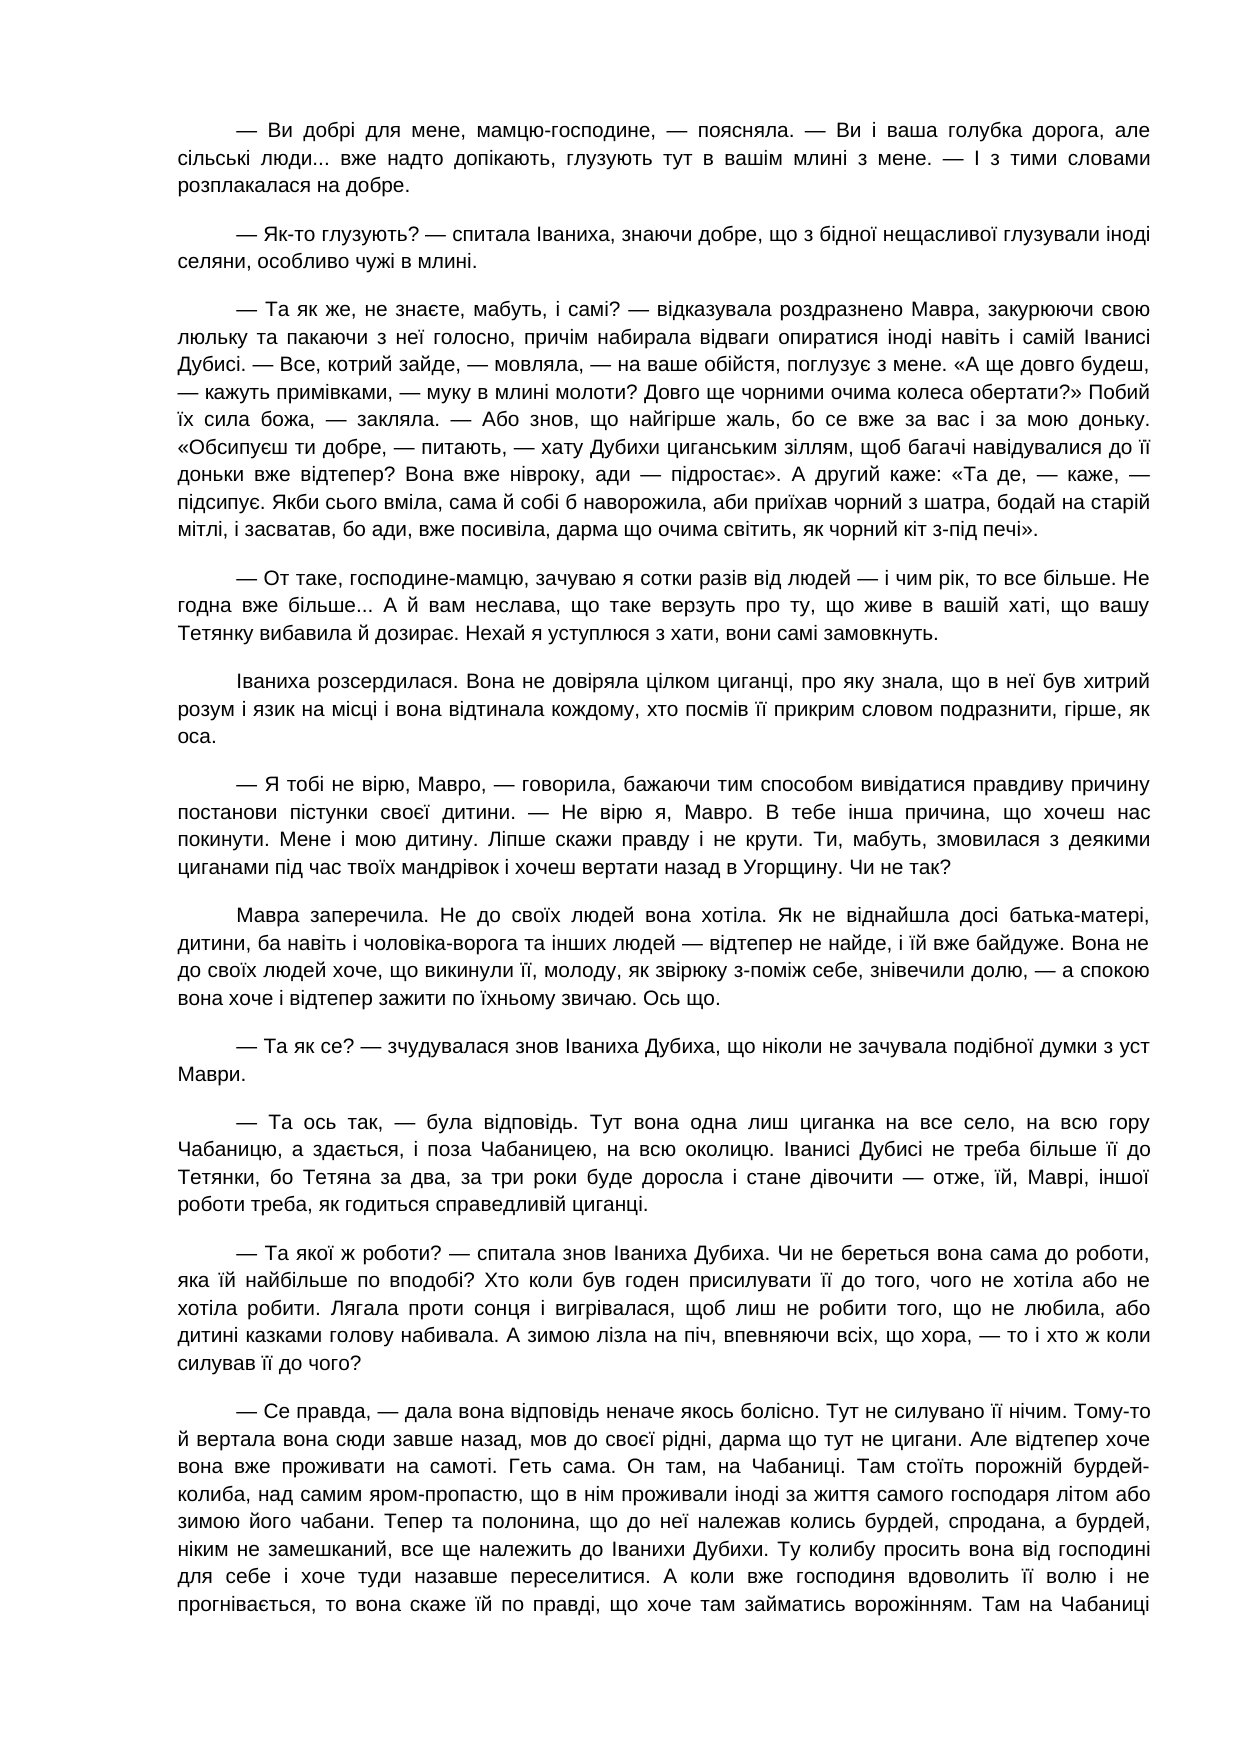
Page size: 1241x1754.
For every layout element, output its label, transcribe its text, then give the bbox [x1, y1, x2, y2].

text — Як-то глузують? — спитала Іваниха, знаючи добре, що з бідної нещасливої глузували іноді селяни, особливо чужі в млині. [177, 221, 1152, 273]
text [177, 1399, 1152, 1615]
text — Та ось так, — була відповідь. Тут вона одна лиш циганка на все село, на всю гору Чабаницю, а здається, і поза Чабаницею, на всю околицю. Іванисі Дубисі не треба більше її до Тетянки, бо Тетяна за два, за три роки буде доросла і стане дівочити — отже, їй, Маврі, іншої роботи треба, як годиться справедливій циганці. [177, 1110, 1152, 1216]
text — Та як же, не знаєте, мабуть, і самі? — відказувала роздразнено Мавра, закурюючи свою люльку та пакаючи з неї голосно, причім набирала відваги опиратися іноді навіть і самій Іванисі Дубисі. — Все, котрий зайде, — мовляла, — на ваше обійстя, поглузує з мене. «А ще довго будеш, — кажуть примівками, — муку в млині молоти? Довго ще чорними очима колеса обертати?» Побий їх сила божа, — закляла. — Або знов, що найгірше жаль, бо се вже за вас і за мою доньку. «Обсипуєш ти добре, — питають, — хату Дубихи циганським зіллям, щоб багачі навідувалися до її доньки вже відтепер? Вона вже нівроку, ади — підростає». А другий каже: «Та де, — каже, — підсипує. Якби сього вміла, сама й собі б наворожила, аби приїхав чорний з шатра, бодай на старій мітлі, і засватав, бо ади, вже посивіла, дарма що очима світить, як чорний кіт з-під печі». [177, 297, 1152, 541]
text Мавра заперечила. Не до своїх людей вона хотіла. Як не віднайшла досі батька-матері, дитини, ба навіть і чоловіка-ворога та інших людей — відтепер не найде, і їй вже байдуже. Вона не до своїх людей хоче, що викинули її, молоду, як звірюку з-поміж себе, знівечили долю, — а спокою вона хоче і відтепер зажити по їхньому звичаю. Ось що. [177, 903, 1152, 1009]
text — Я тобі не вірю, Мавро, — говорила, бажаючи тим способом вивідатися правдиву причину постанови пістунки своєї дитини. — Не вірю я, Мавро. В тебе інша причина, що хочеш нас покинути. Мене і мою дитину. Ліпше скажи правду і не крути. Ти, мабуть, змовилася з деякими циганами під час твоїх мандрівок і хочеш вертати назад в Угорщину. Чи не так? [177, 772, 1152, 879]
text Іваниха розсердилася. Вона не довіряла цілком циганці, про яку знала, що в неї був хитрий розум і язик на місці і вона відтинала кождому, хто посмів її прикрим словом подразнити, гірше, як оса. [177, 669, 1152, 748]
text — Та як се? — зчудувалася знов Іваниха Дубиха, що ніколи не зачувала подібної думки з уст Маври. [177, 1034, 1152, 1085]
text — От таке, господине-мамцю, зачуваю я сотки разів від людей — і чим рік, то все більше. Не годна вже більше... А й вам неслава, що таке верзуть про ту, що живе в вашій хаті, що вашу Тетянку вибавила й дозирає. Нехай я уступлюся з хати, вони самі замовкнуть. [177, 566, 1152, 644]
text — Ви добрі для мене, мамцю-господине, — поясняла. — Ви і ваша голубка дорога, але сільські люди... вже надто допікають, глузують тут в вашім млині з мене. — І з тими словами розплакалася на добре. [177, 118, 1152, 197]
text — Та якої ж роботи? — спитала знов Іваниха Дубиха. Чи не береться вона сама до роботи, яка їй найбільше по вподобі? Хто коли був годен присилувати її до того, чого не хотіла або не хотіла робити. Лягала проти сонця і вигрівалася, щоб лиш не робити того, що не любила, або дитині казками голову набивала. А зимою лізла на піч, впевняючи всіх, що хора, — то і хто ж коли силував її до чого? [177, 1241, 1152, 1374]
